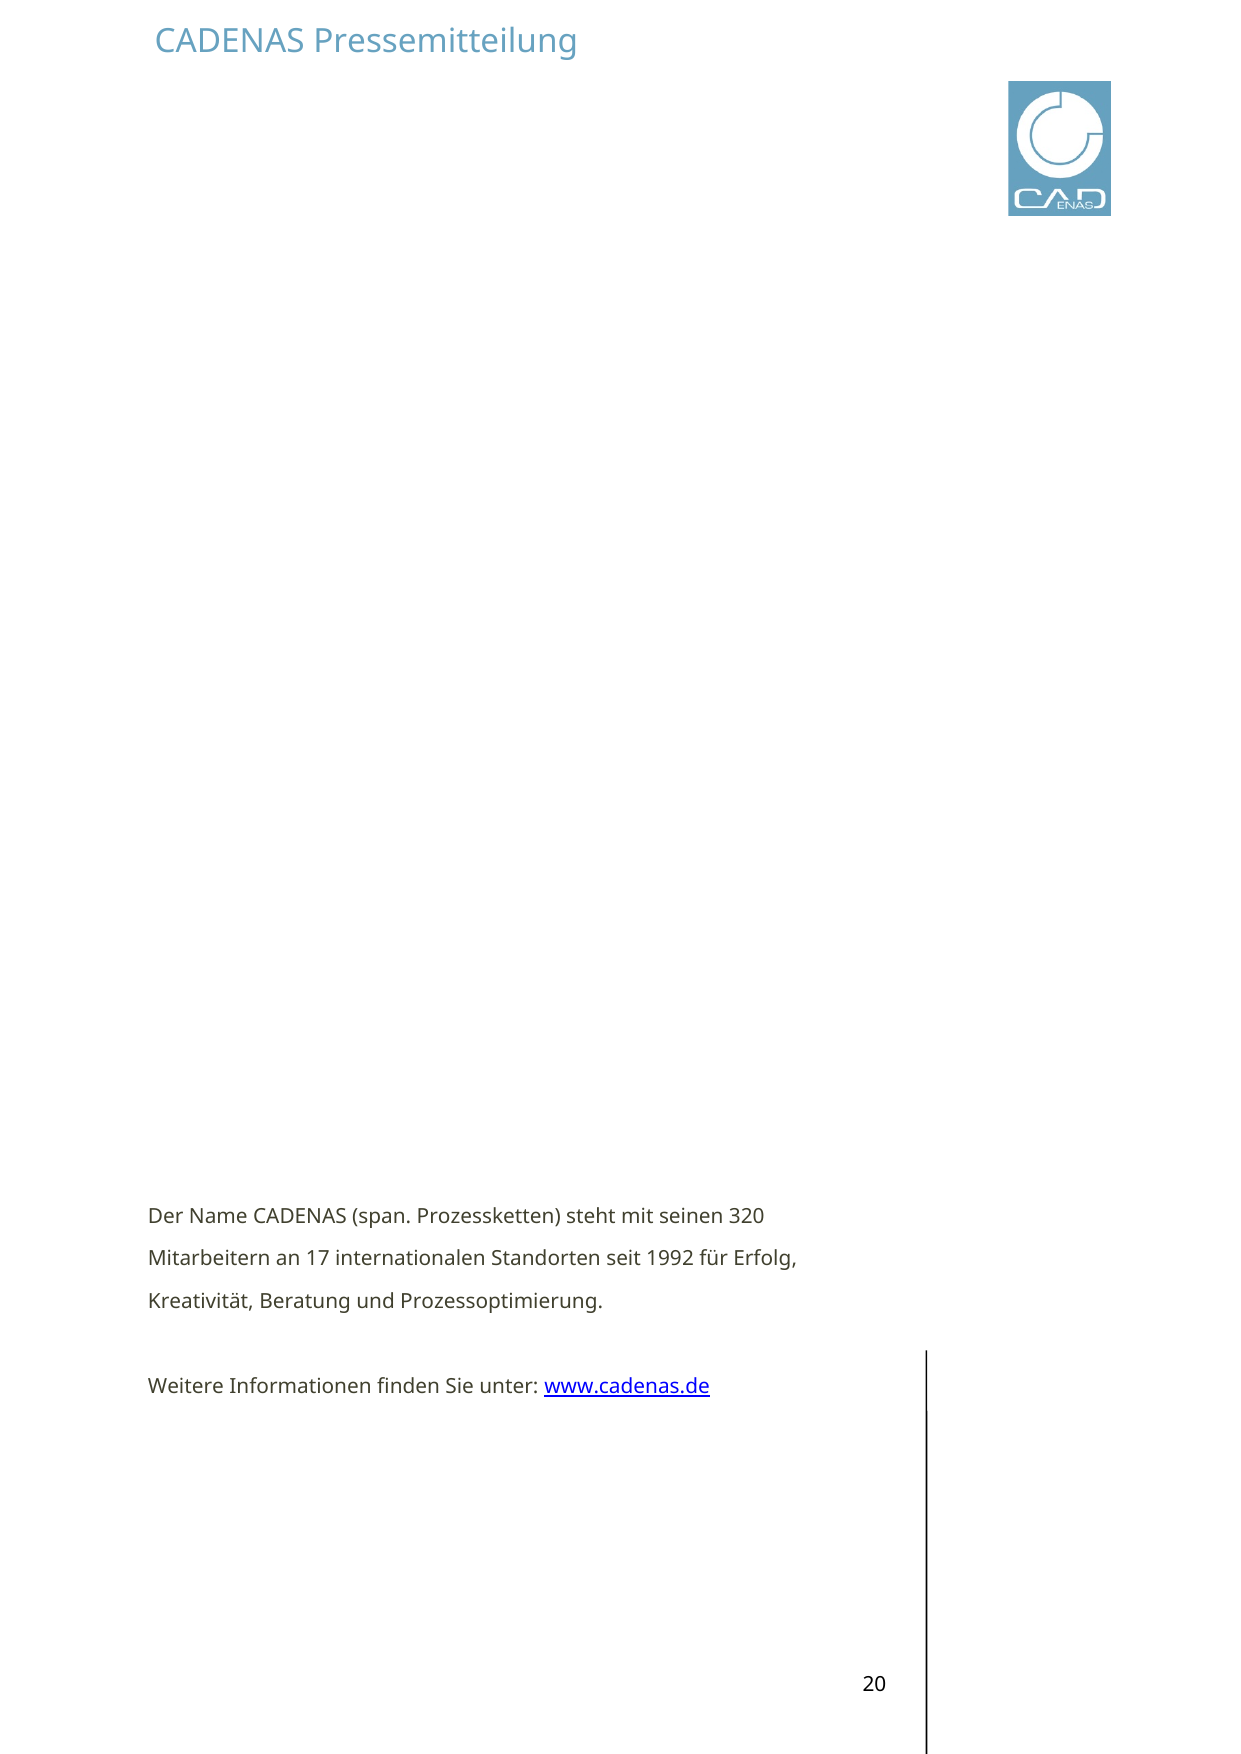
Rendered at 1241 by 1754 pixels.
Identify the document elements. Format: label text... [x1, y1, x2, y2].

text Weitere Informationen finden Sie unter: www.cadenas.de [148, 1371, 886, 1400]
text Der Name CADENAS (span. Prozessketten) steht mit seinen 320 Mitarbeitern an 17 internationalen Standorten seit 1992 für Erfolg, Kreativität, Beratung und Prozessoptimierung. [148, 1201, 886, 1314]
picture [1008, 81, 1111, 216]
